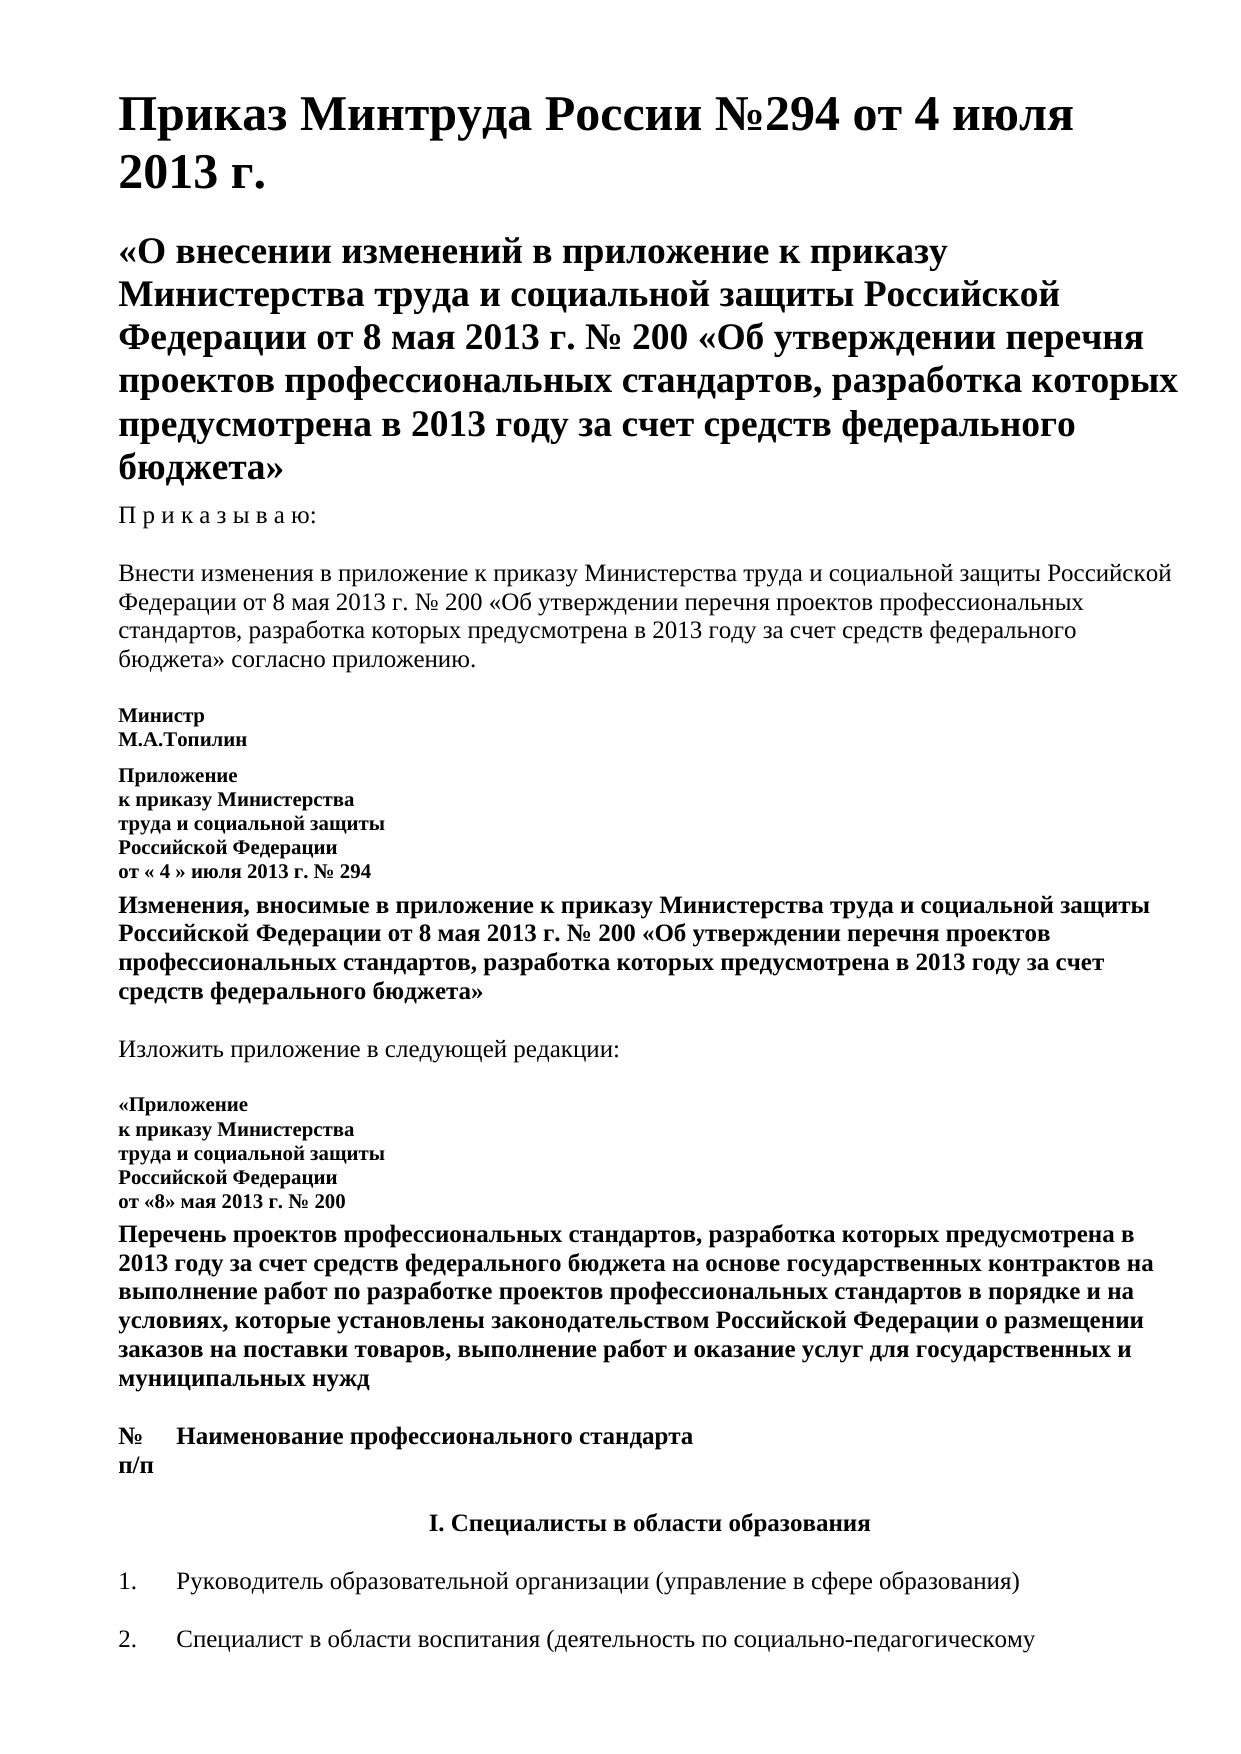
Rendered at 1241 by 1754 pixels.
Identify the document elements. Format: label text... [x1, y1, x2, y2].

subtitle Министр М.А.Топилин [118, 702, 1181, 751]
text Перечень проектов профессиональных стандартов, разработка которых предусмотрена в 2013 году за счет средств федерального бюджета на основе государственных контрактов на выполнение работ по разработке проектов профессиональных стандартов в порядке и на условиях, которые установлены законодательством Российской Федерации о размещении заказов на поставки товаров, выполнение работ и оказание услуг для государственных и муниципальных нужд [118, 1219, 1181, 1391]
subtitle «Приложение к приказу Министерства труда и социальной защиты Российской Федерации от «8» мая 2013 г. № 200 [118, 1092, 1181, 1213]
table_header № п/п [118, 1421, 176, 1508]
table_cell 2. [118, 1624, 176, 1683]
text Изменения, вносимые в приложение к приказу Министерства труда и социальной защиты Российской Федерации от 8 мая 2013 г. № 200 «Об утверждении перечня проектов профессиональных стандартов, разработка которых предусмотрена в 2013 году за счет средств федерального бюджета» [118, 890, 1181, 1005]
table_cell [176, 1624, 1181, 1683]
table_cell I. Специалисты в области образования [118, 1508, 1181, 1566]
table_cell 1. [118, 1566, 176, 1624]
table_header Наименование профессионального стандарта [176, 1421, 1181, 1508]
subtitle Приложение к приказу Министерства труда и социальной защиты Российской Федерации от « 4 » июля 2013 г. № 294 [118, 763, 1181, 883]
subtitle Приказ Минтруда России №294 от 4 июля 2013 г. [118, 84, 1181, 199]
table_cell Руководитель образовательной организации (управление в сфере образования) [176, 1566, 1181, 1624]
text П р и к а з ы в а ю: [118, 500, 1181, 528]
text Изложить приложение в следующей редакции: [118, 1034, 1181, 1063]
subtitle «О внесении изменений в приложение к приказу Министерства труда и социальной защиты Российской Федерации от 8 мая 2013 г. № 200 «Об утверждении перечня проектов профессиональных стандартов, разработка которых предусмотрена в 2013 году за счет средств федерального бюджета» [118, 228, 1181, 487]
text Внести изменения в приложение к приказу Министерства труда и социальной защиты Российской Федерации от 8 мая 2013 г. № 200 «Об утверждении перечня проектов профессиональных стандартов, разработка которых предусмотрена в 2013 году за счет средств федерального бюджета» согласно приложению. [118, 558, 1181, 673]
